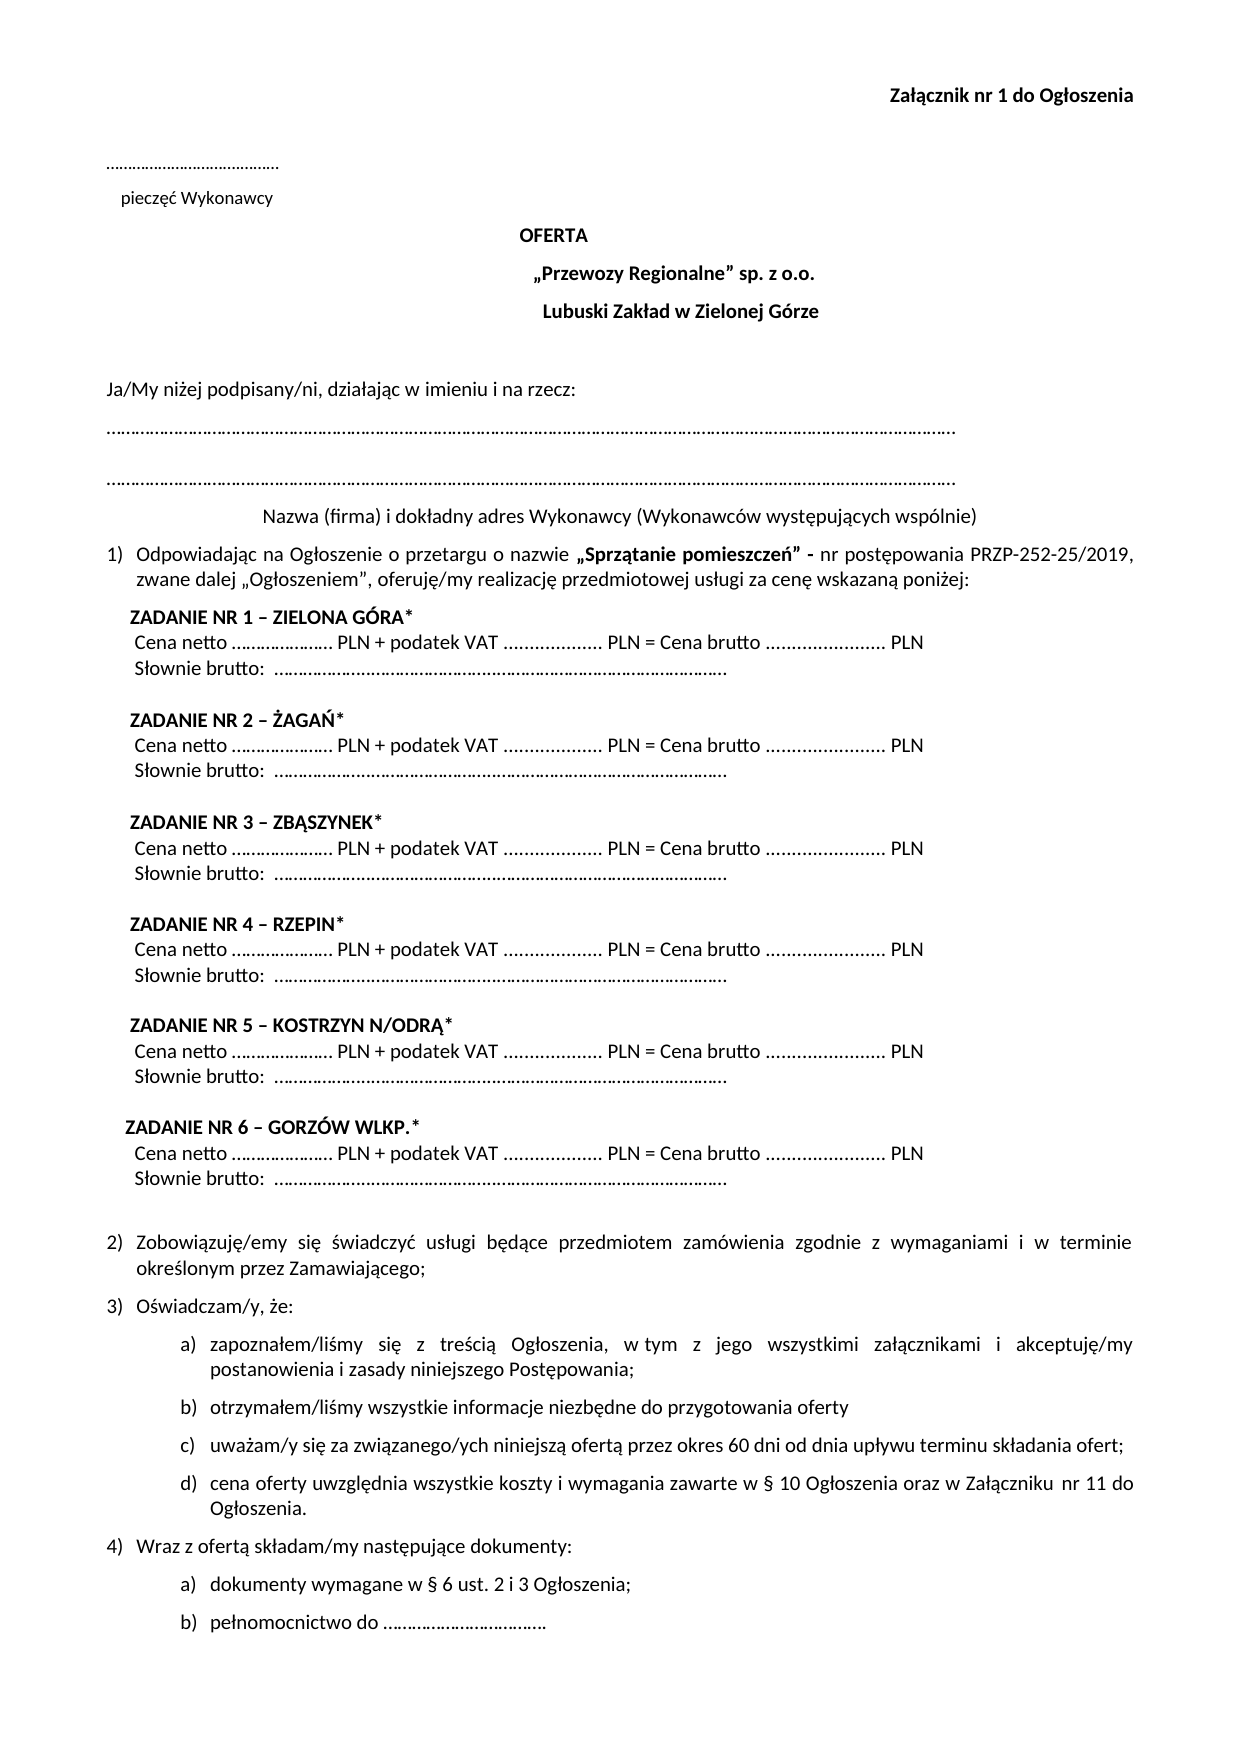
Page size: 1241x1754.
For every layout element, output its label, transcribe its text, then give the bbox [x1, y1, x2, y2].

text Słownie brutto: ………………..……………………..………………………………………… [106, 655, 1134, 680]
text Słownie brutto: ………………..……………………..………………………………………… [106, 860, 1134, 886]
text ZADANIE NR 2 – ŻAGAŃ* [106, 707, 1134, 732]
text „Przewozy Regionalne” sp. z o.o. [106, 260, 1134, 285]
text Nazwa (firma) i dokładny adres Wykonawcy (Wykonawców występujących wspólnie) [106, 503, 1134, 528]
text Cena netto ………………… PLN + podatek VAT ................... PLN = Cena brutto ....................... PLN [106, 629, 1134, 655]
text …………………………………………………………………………………………………………………………………………………………… [106, 414, 1134, 439]
text Lubuski Zakład w Zielonej Górze [106, 298, 1134, 323]
text Cena netto ………………… PLN + podatek VAT ................... PLN = Cena brutto ....................... PLN [106, 936, 1134, 962]
list Wraz z ofertą składam/my następujące dokumenty: [106, 1533, 1134, 1559]
text ZADANIE NR 1 – ZIELONA GÓRA* [106, 604, 1134, 629]
list zapoznałem/liśmy się z treścią Ogłoszenia, w tym z jego wszystkimi załącznikami i akceptuję/my postanowienia i zasady niniejszego Postępowania; [180, 1331, 1134, 1382]
text Cena netto ………………… PLN + podatek VAT ................... PLN = Cena brutto ....................... PLN [106, 1038, 1134, 1063]
list cena oferty uwzględnia wszystkie koszty i wymagania zawarte w § 10 Ogłoszenia oraz w Załączniku nr 11 do Ogłoszenia. [180, 1470, 1134, 1521]
text Słownie brutto: ………………..……………………..………………………………………… [106, 1165, 1134, 1191]
text ………………………….……… [106, 151, 396, 174]
list Zobowiązuję/emy się świadczyć usługi będące przedmiotem zamówienia zgodnie z wymaganiami i w terminie określonym przez Zamawiającego; [106, 1229, 1134, 1280]
text Ja/My niżej podpisany/ni, działając w imieniu i na rzecz: [106, 376, 1134, 402]
text Cena netto ………………… PLN + podatek VAT ................... PLN = Cena brutto ....................... PLN [106, 732, 1134, 758]
text pieczęć Wykonawcy [106, 187, 396, 209]
text Słownie brutto: ………………..……………………..………………………………………… [106, 962, 1134, 987]
text ZADANIE NR 6 – GORZÓW WLKP.* [106, 1114, 1134, 1140]
text ZADANIE NR 4 – RZEPIN* [106, 911, 1134, 936]
list Odpowiadając na Ogłoszenie o przetargu o nazwie „Sprzątanie pomieszczeń” - nr postępowania PRZP-252-25/2019, zwane dalej „Ogłoszeniem”, oferuję/my realizację przedmiotowej usługi za cenę wskazaną poniżej: [106, 541, 1134, 592]
text Cena netto ………………… PLN + podatek VAT ................... PLN = Cena brutto ....................... PLN [106, 835, 1134, 860]
text Słownie brutto: ………………..……………………..………………………………………… [106, 758, 1134, 783]
list otrzymałem/liśmy wszystkie informacje niezbędne do przygotowania oferty [180, 1394, 1134, 1419]
list pełnomocnictwo do ……………………………. [180, 1609, 1134, 1634]
list Oświadczam/y, że: [106, 1293, 1134, 1318]
text Cena netto ………………… PLN + podatek VAT ................... PLN = Cena brutto ....................... PLN [106, 1140, 1134, 1165]
text Słownie brutto: ………………..……………………..………………………………………… [106, 1063, 1134, 1089]
text ZADANIE NR 5 – KOSTRZYN N/ODRĄ* [106, 1013, 1134, 1038]
list dokumenty wymagane w § 6 ust. 2 i 3 Ogłoszenia; [180, 1571, 1134, 1597]
text Załącznik nr 1 do Ogłoszenia [106, 83, 1134, 108]
text ZADANIE NR 3 – ZBĄSZYNEK* [106, 809, 1134, 835]
text …………………………………………………………………………………………………………………………………………………………… [106, 465, 1134, 490]
list uważam/y się za związanego/ych niniejszą ofertą przez okres 60 dni od dnia upływu terminu składania ofert; [180, 1432, 1134, 1457]
text OFERTA [106, 222, 1134, 247]
